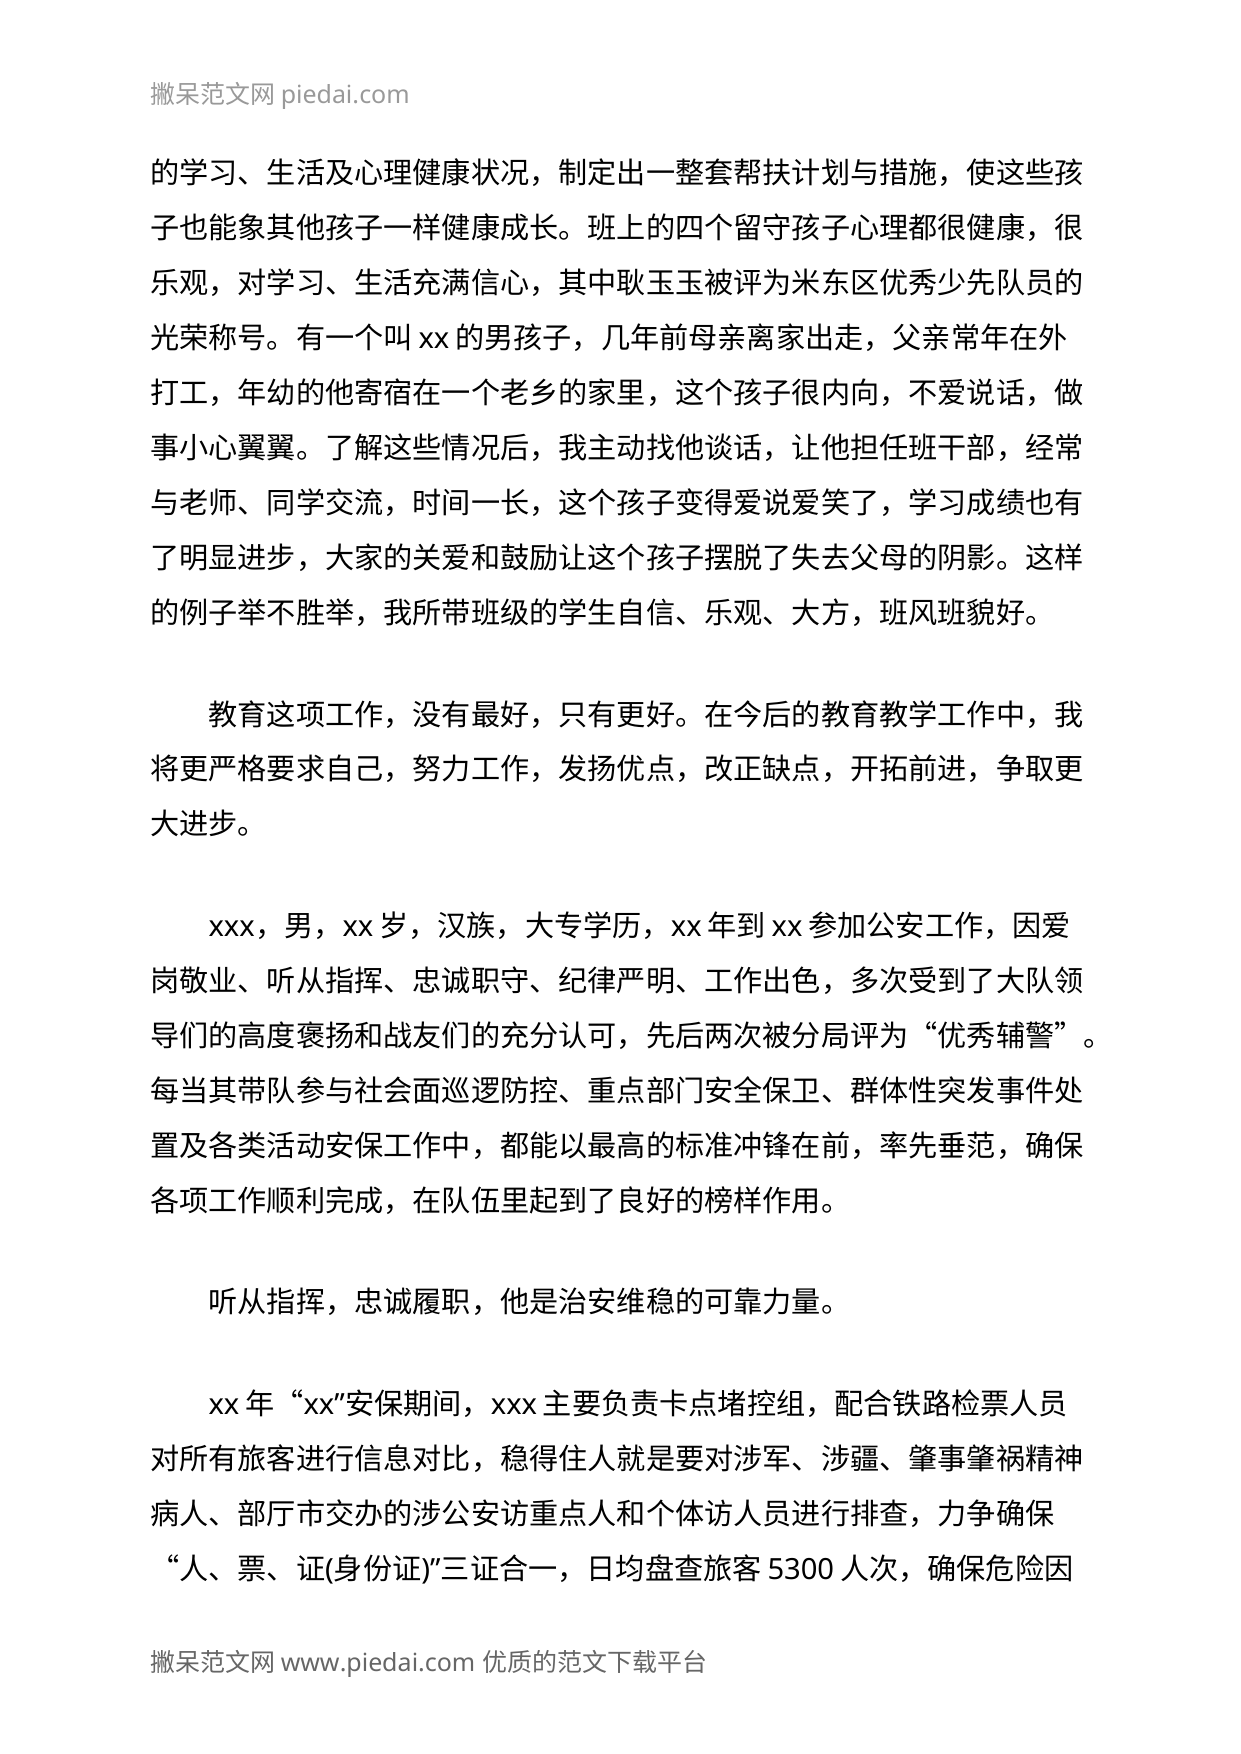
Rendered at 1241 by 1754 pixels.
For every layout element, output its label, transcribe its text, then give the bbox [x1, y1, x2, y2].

text xxx，男，xx岁，汉族，大专学历，xx年到xx参加公安工作，因爱岗敬业、听从指挥、忠诚职守、纪律严明、工作出色，多次受到了大队领导们的高度褒扬和战友们的充分认可，先后两次被分局评为“优秀辅警”。每当其带队参与社会面巡逻防控、重点部门安全保卫、群体性突发事件处置及各类活动安保工作中，都能以最高的标准冲锋在前，率先垂范，确保各项工作顺利完成，在队伍里起到了良好的榜样作用。 [150, 903, 1090, 1219]
text 听从指挥，忠诚履职，他是治安维稳的可靠力量。 [150, 1279, 1090, 1321]
text 教育这项工作，没有最好，只有更好。在今后的教育教学工作中，我将更严格要求自己，努力工作，发扬优点，改正缺点，开拓前进，争取更大进步。 [150, 691, 1090, 843]
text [150, 150, 1090, 632]
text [150, 1381, 1090, 1588]
